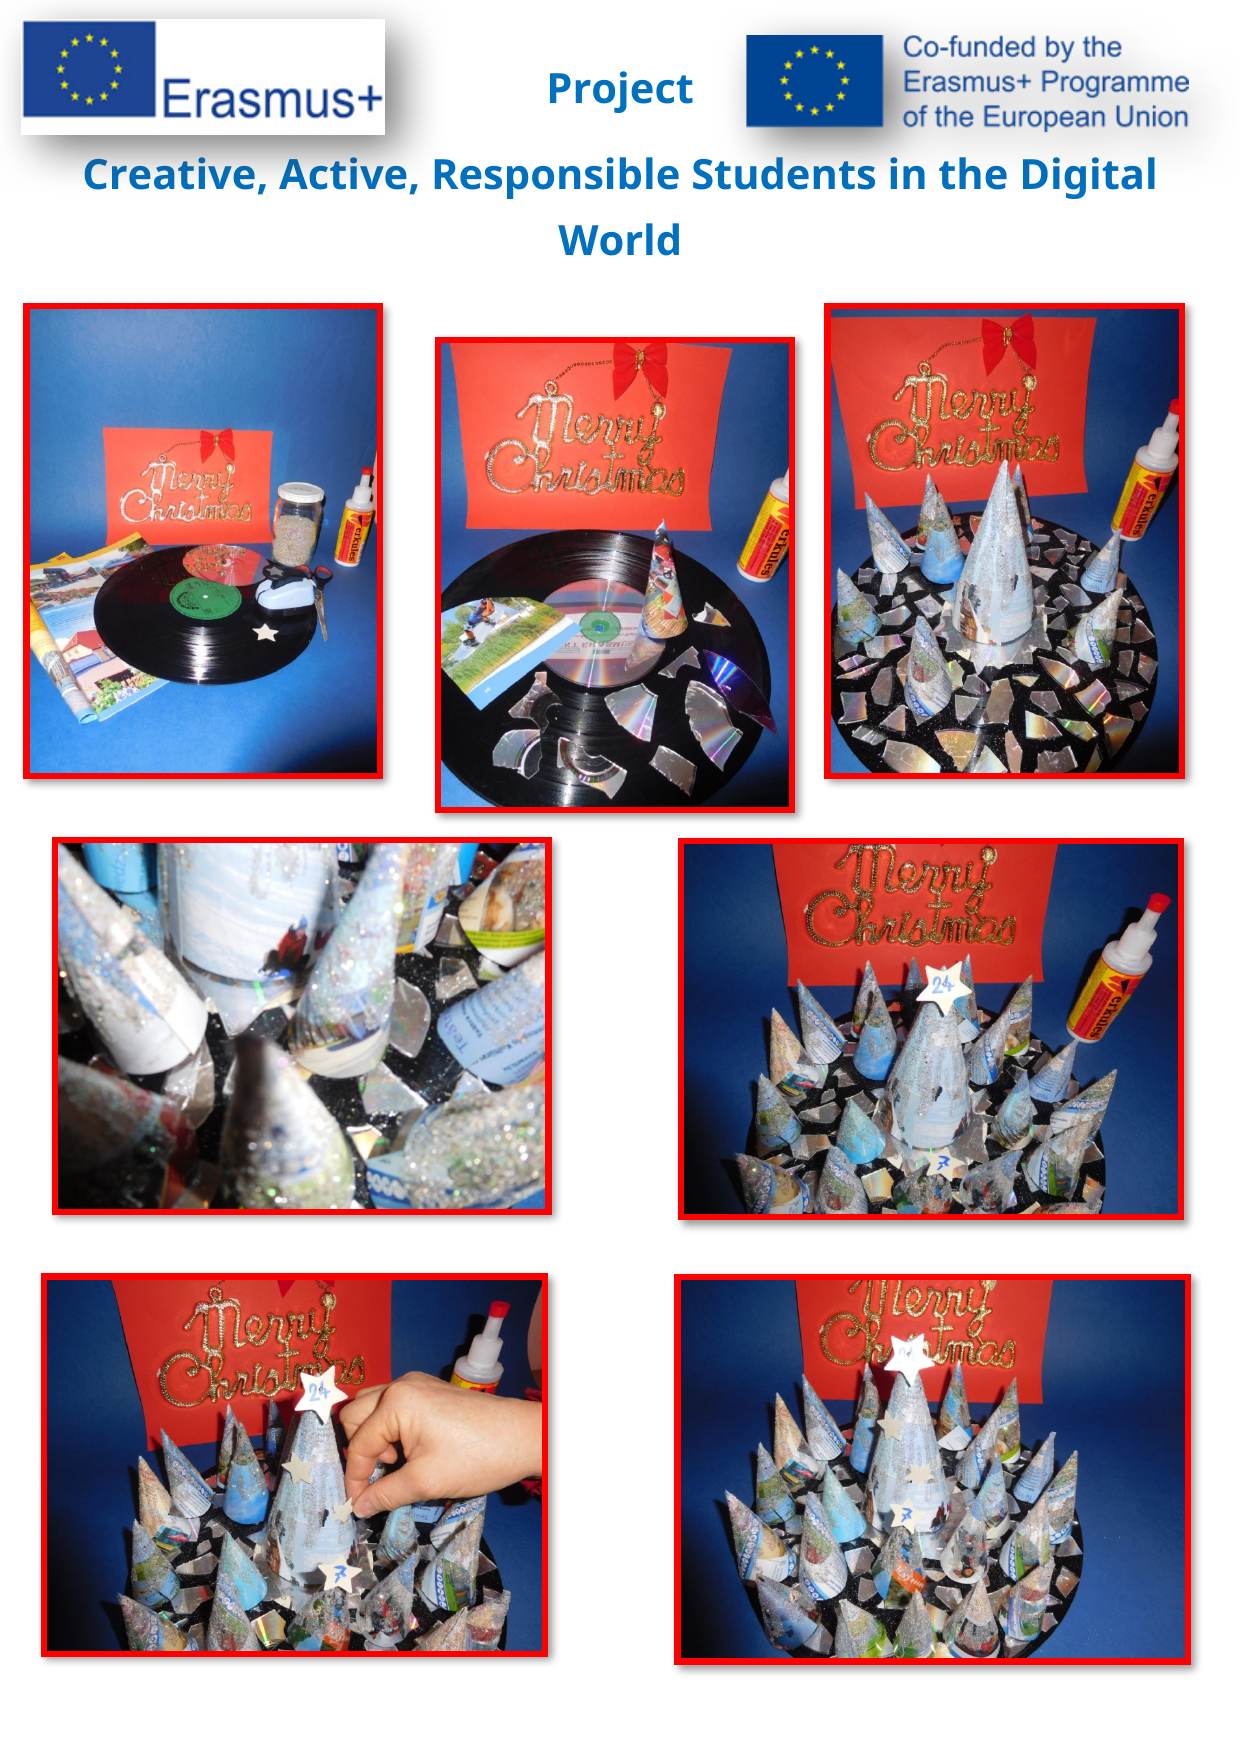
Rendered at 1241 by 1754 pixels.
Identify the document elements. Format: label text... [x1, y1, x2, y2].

text Project [433, 59, 730, 116]
picture [745, 35, 1189, 134]
picture [21, 19, 385, 135]
picture [30, 309, 377, 773]
picture [831, 309, 1179, 773]
picture [441, 343, 789, 807]
picture [684, 844, 1178, 1214]
text Creative, Active, Responsible Students in the Digital World [59, 145, 1181, 267]
picture [47, 1280, 542, 1651]
picture [58, 843, 545, 1209]
picture [681, 1280, 1185, 1658]
